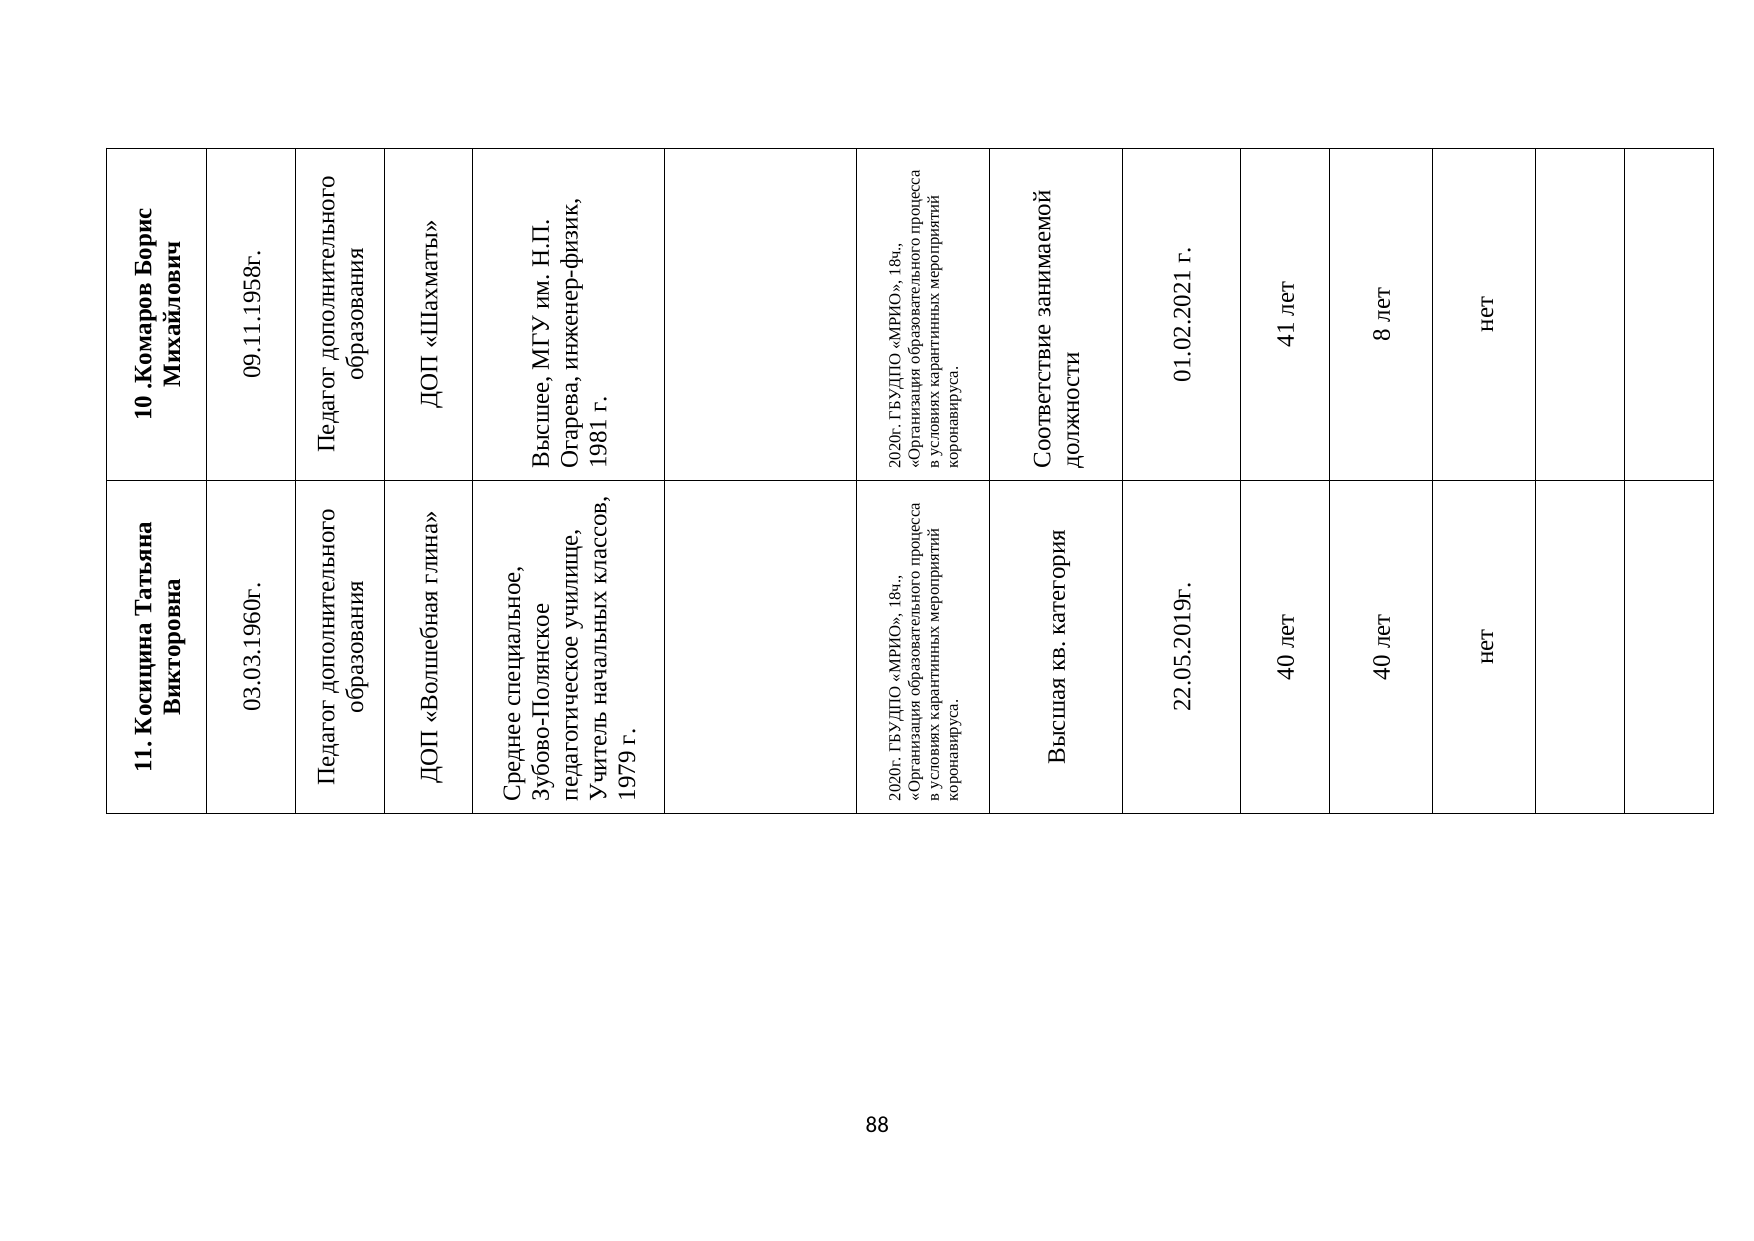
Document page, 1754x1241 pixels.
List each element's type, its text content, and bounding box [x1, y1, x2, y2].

table_cell [665, 149, 856, 480]
table_cell 22.05.2019г. [1123, 481, 1240, 813]
table_cell нет [1433, 481, 1535, 813]
table_cell Педагог дополнительного образования [296, 481, 384, 813]
table_cell [665, 481, 856, 813]
table_cell 11. Косицина Татьяна Викторовна [107, 481, 206, 813]
table_cell Высшее, МГУ им. Н.П. Огарева, инженер-физик, 1981 г. [473, 149, 664, 480]
table_cell Среднее специальное, Зубово-Полянское педагогическое училище, Учитель начальных классов, 1979 г. [473, 481, 664, 813]
table_cell 2020г. ГБУДПО «МРИО», 18ч., «Организация образовательного процесса в условиях карантинных мероприятий коронавируса. [857, 481, 989, 813]
table_cell [1625, 481, 1713, 813]
table_cell [1536, 149, 1624, 480]
table_cell 40 лет [1330, 481, 1432, 813]
table_cell 09.11.1958г. [207, 149, 295, 480]
table_cell [1536, 481, 1624, 813]
table_cell ДОП «Шахматы» [385, 149, 472, 480]
table_cell ДОП «Волшебная глина» [385, 481, 472, 813]
table_cell 01.02.2021 г. [1123, 149, 1240, 480]
table_cell 8 лет [1330, 149, 1432, 480]
table_cell 03.03.1960г. [207, 481, 295, 813]
table_cell 10 .Комаров Борис Михайлович [107, 149, 206, 480]
table_cell Педагог дополнительного образования [296, 149, 384, 480]
table_cell Высшая кв. категория [990, 481, 1122, 813]
table_cell Соответствие занимаемой должности [990, 149, 1122, 480]
table_cell [1625, 149, 1713, 480]
table_cell 41 лет [1241, 149, 1329, 480]
table_cell 40 лет [1241, 481, 1329, 813]
table_cell 2020г. ГБУДПО «МРИО», 18ч., «Организация образовательного процесса в условиях карантинных мероприятий коронавируса. [857, 149, 989, 480]
table_cell нет [1433, 149, 1535, 480]
